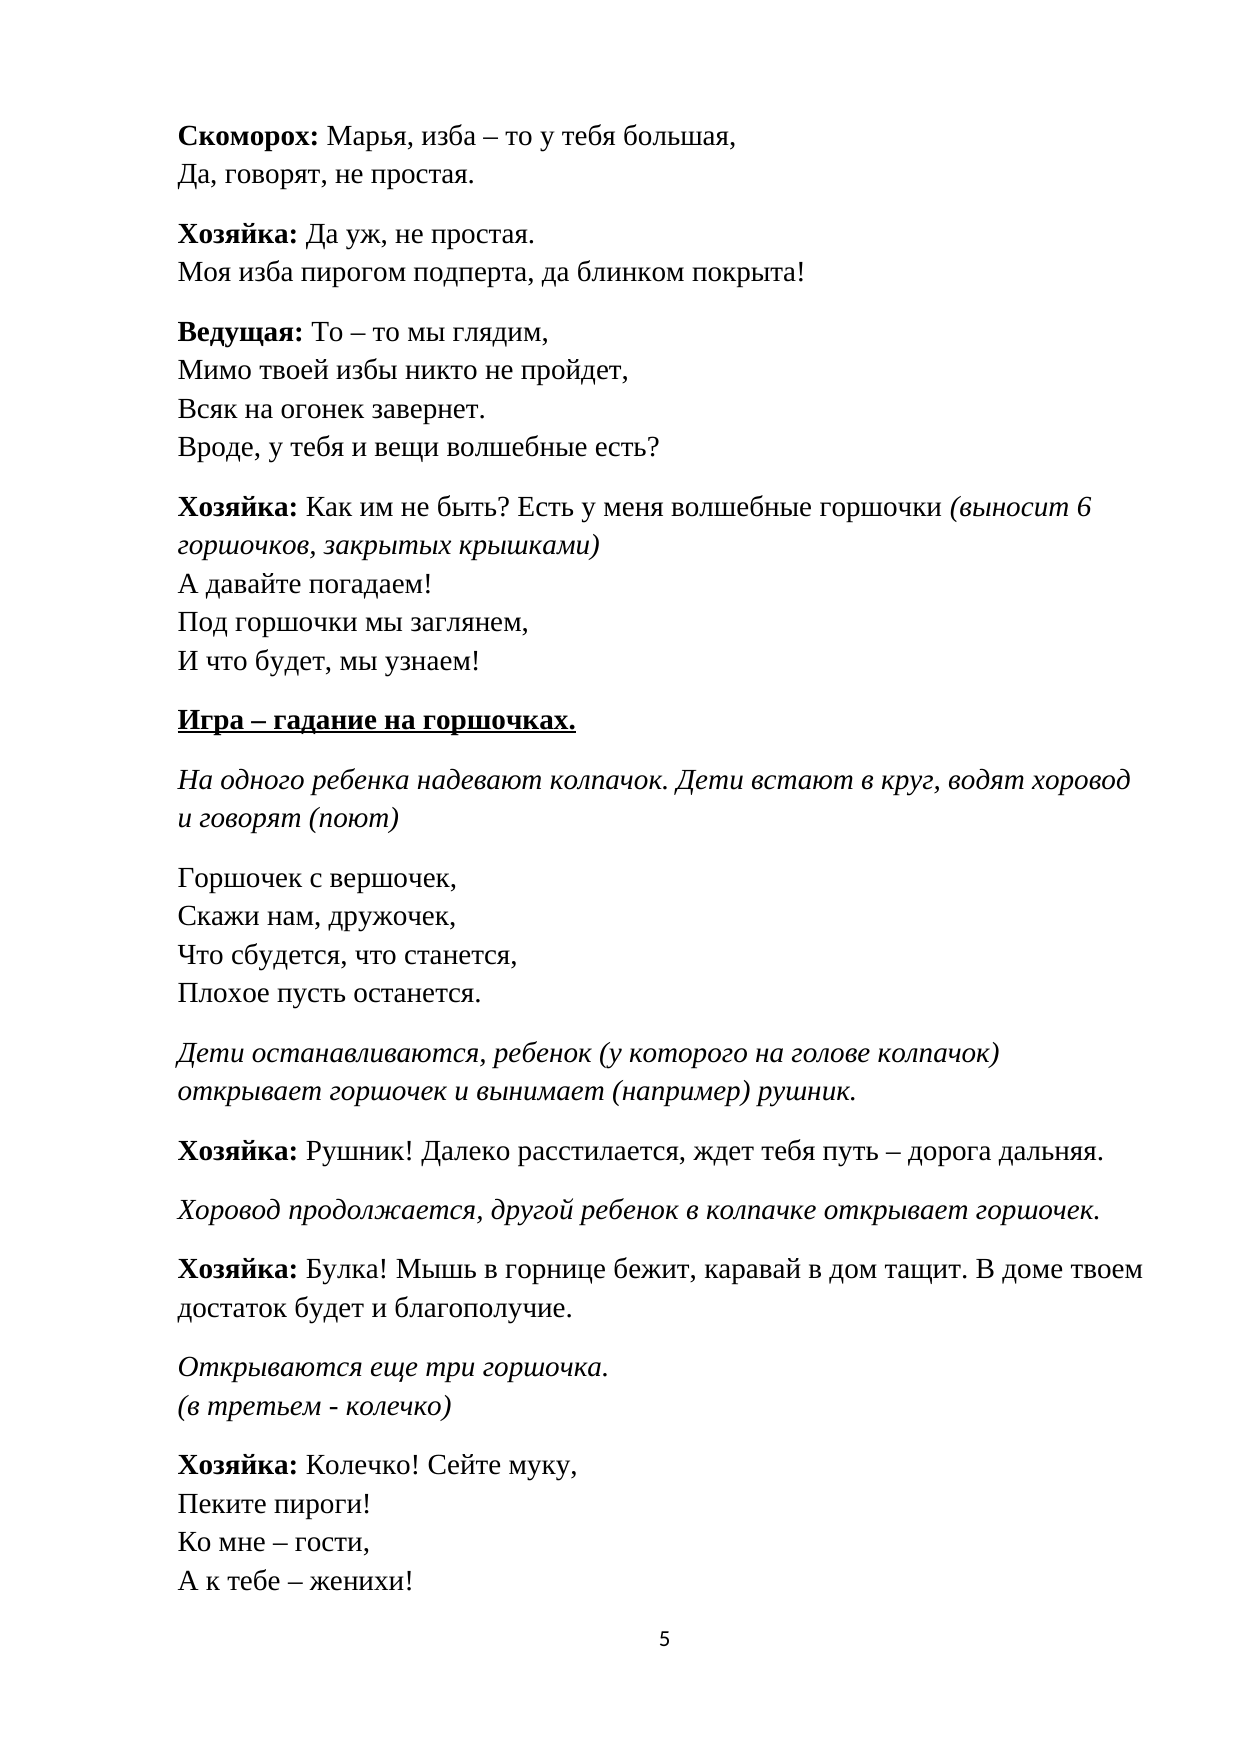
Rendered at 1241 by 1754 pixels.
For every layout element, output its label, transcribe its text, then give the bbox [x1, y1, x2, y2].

text Вроде, у тебя и вещи волшебные есть? [177, 429, 1152, 463]
text Хозяйка: Рушник! Далеко расстилается, ждет тебя путь – дорога дальняя. [177, 1133, 1152, 1166]
text Хозяйка: Колечко! Сейте муку, [177, 1447, 1152, 1481]
text Открываются еще три горшочка. [177, 1349, 1152, 1383]
text Моя изба пирогом подперта, да блинком покрыта! [177, 254, 1152, 288]
text Хозяйка: Да уж, не простая. [177, 216, 1152, 249]
text А к тебе – женихи! [177, 1563, 1152, 1596]
text Игра – гадание на горшочках. [177, 702, 1152, 736]
text Всяк на огонек завернет. [177, 391, 1152, 424]
text Хозяйка: Как им не быть? Есть у меня волшебные горшочки (выносит 6 горшочков, закрытых крышками) [177, 489, 1152, 561]
text Под горшочки мы заглянем, [177, 604, 1152, 638]
text На одного ребенка надевают колпачок. Дети встают в круг, водят хоровод и говорят (поют) [177, 762, 1152, 834]
text Хоровод продолжается, другой ребенок в колпачке открывает горшочек. [177, 1192, 1152, 1226]
text Плохое пусть останется. [177, 975, 1152, 1009]
text А давайте погадаем! [177, 566, 1152, 599]
text Горшочек с вершочек, [177, 860, 1152, 893]
text Мимо твоей избы никто не пройдет, [177, 352, 1152, 386]
text И что будет, мы узнаем! [177, 643, 1152, 677]
text Хозяйка: Булка! Мышь в горнице бежит, каравай в дом тащит. В доме твоем достаток будет и благополучие. [177, 1251, 1152, 1323]
text Ко мне – гости, [177, 1524, 1152, 1558]
text Пеките пироги! [177, 1486, 1152, 1519]
text Скоморох: Марья, изба – то у тебя большая, [177, 118, 1152, 152]
text Ведущая: То – то мы глядим, [177, 314, 1152, 347]
text (в третьем - колечко) [177, 1388, 1152, 1421]
text Дети останавливаются, ребенок (у которого на голове колпачок) открывает горшочек и вынимает (например) рушник. [177, 1035, 1152, 1107]
text Да, говорят, не простая. [177, 157, 1152, 190]
text Скажи нам, дружочек, [177, 898, 1152, 932]
text Что сбудется, что станется, [177, 937, 1152, 970]
